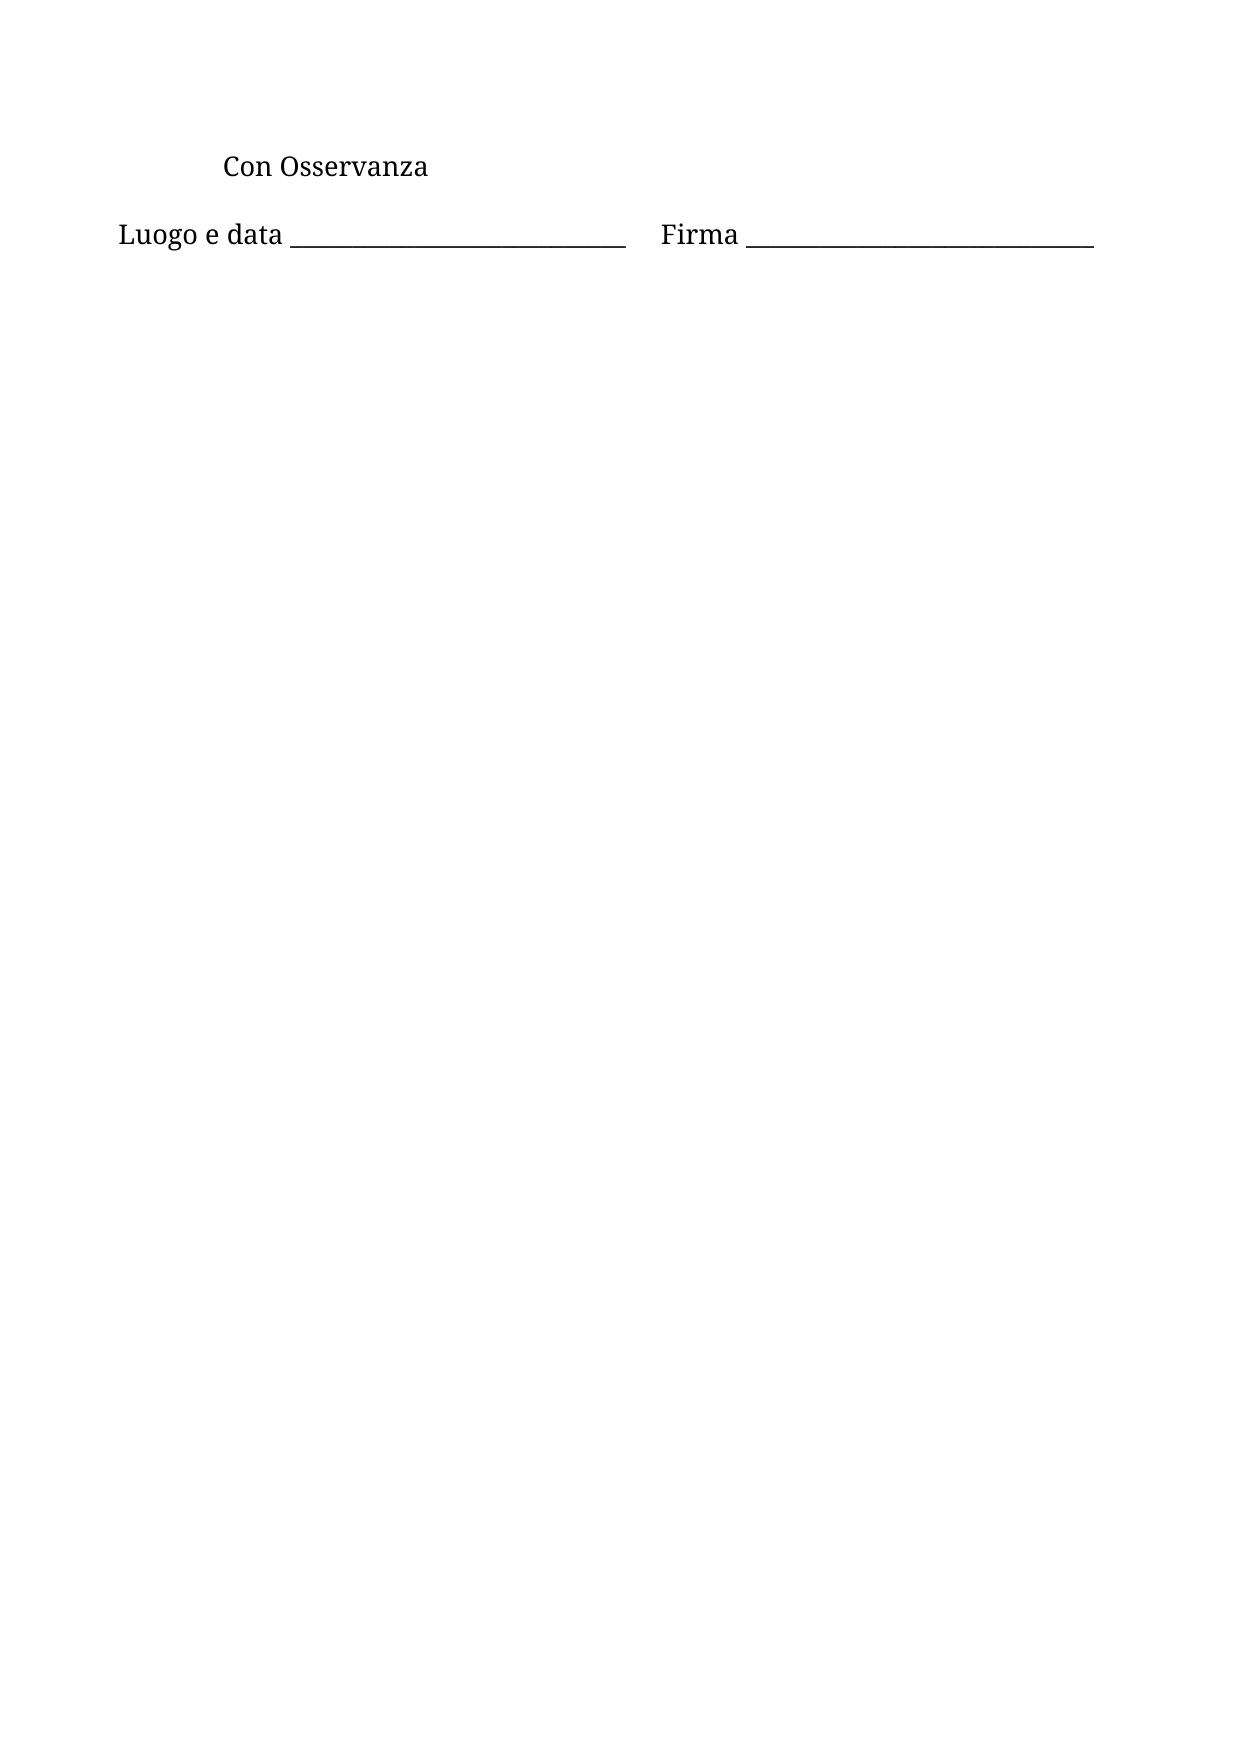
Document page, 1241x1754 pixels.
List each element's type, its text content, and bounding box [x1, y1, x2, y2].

list Con Osservanza [223, 148, 1122, 184]
text Luogo e data ___________________________ Firma ____________________________ [118, 215, 1122, 252]
